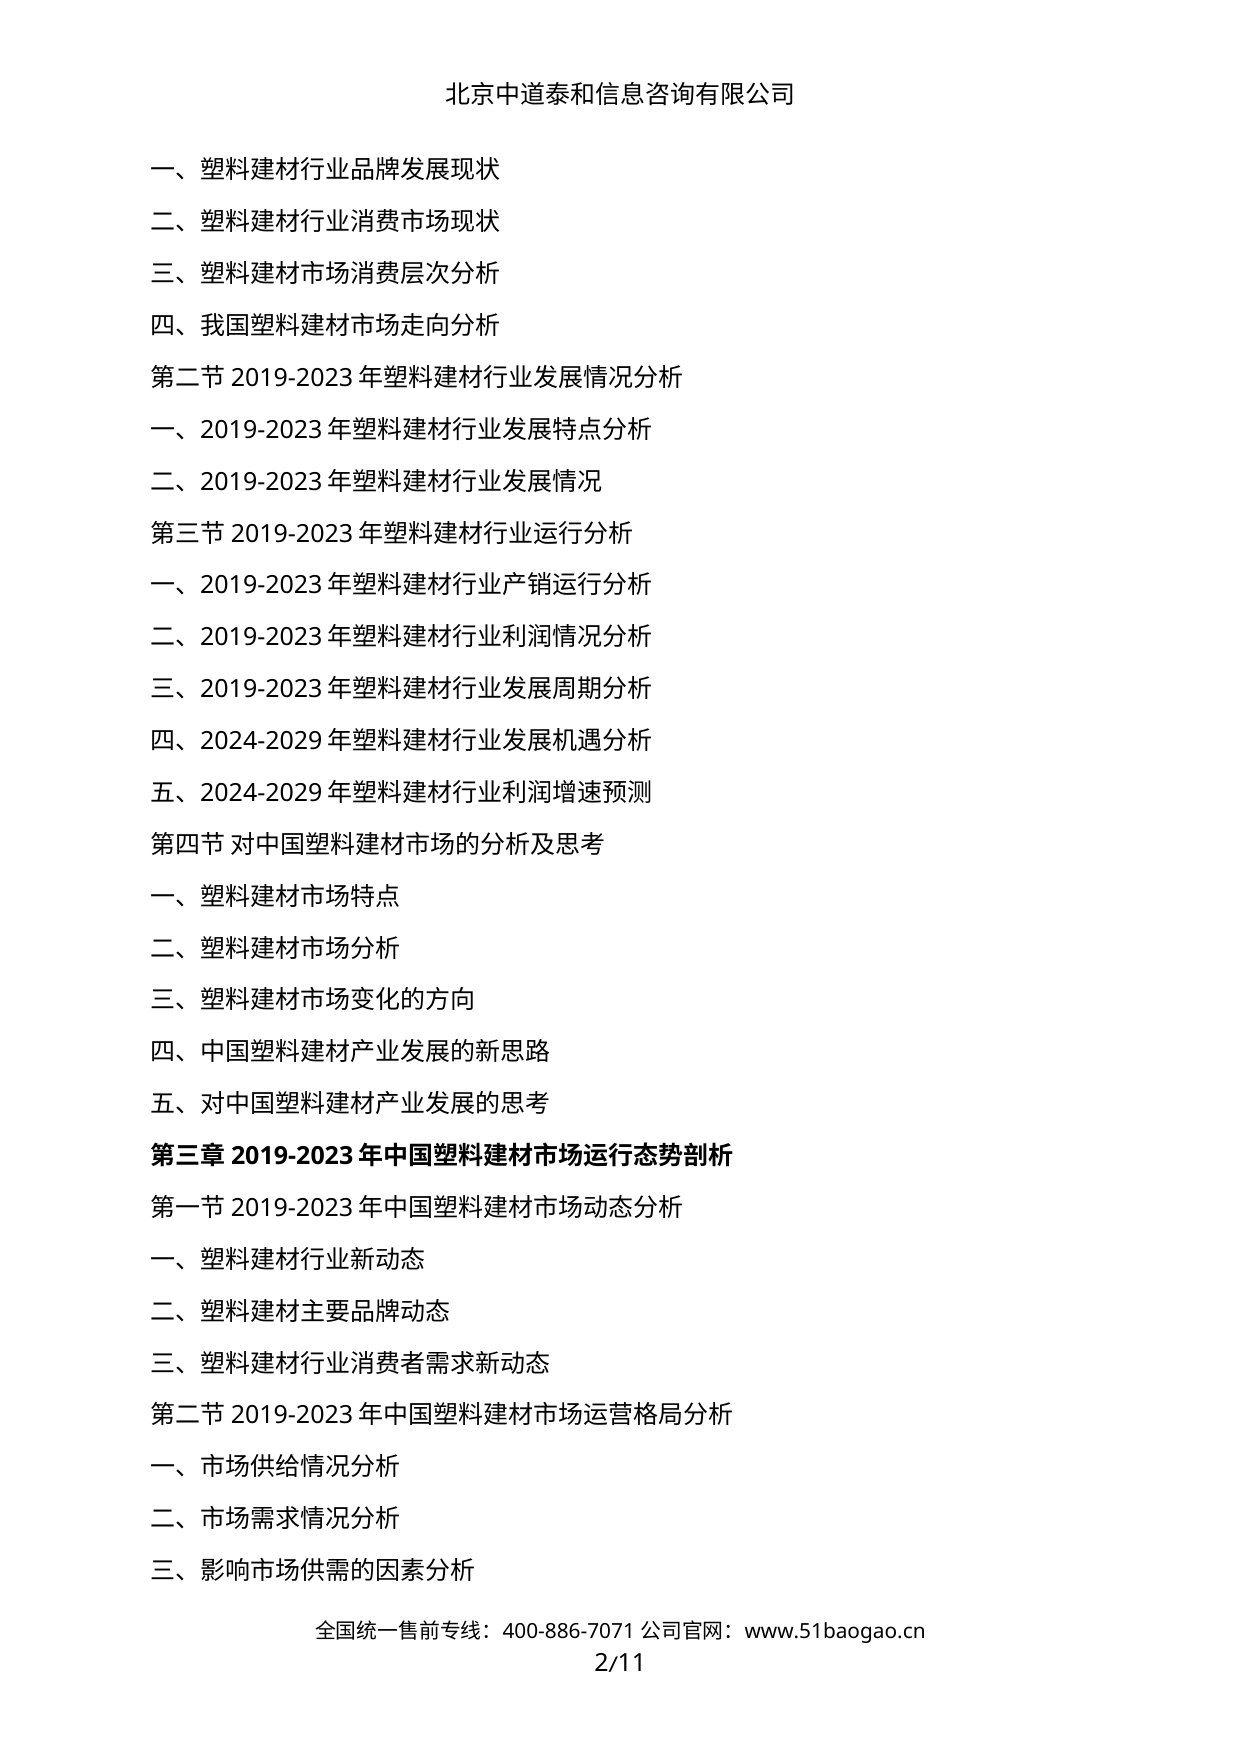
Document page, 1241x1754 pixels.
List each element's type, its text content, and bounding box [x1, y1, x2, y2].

text 二、2019-2023年塑料建材行业利润情况分析 [150, 617, 1090, 653]
text 二、市场需求情况分析 [150, 1499, 1090, 1535]
text 一、塑料建材行业新动态 [150, 1239, 1090, 1276]
text 二、塑料建材行业消费市场现状 [150, 202, 1090, 238]
text 三、塑料建材行业消费者需求新动态 [150, 1343, 1090, 1379]
text 第一节 2019-2023年中国塑料建材市场动态分析 [150, 1187, 1090, 1224]
text 二、2019-2023年塑料建材行业发展情况 [150, 461, 1090, 497]
text 三、塑料建材市场变化的方向 [150, 980, 1090, 1016]
text 三、塑料建材市场消费层次分析 [150, 254, 1090, 290]
text 二、塑料建材市场分析 [150, 928, 1090, 964]
text 三、影响市场供需的因素分析 [150, 1551, 1090, 1587]
text 四、2024-2029年塑料建材行业发展机遇分析 [150, 721, 1090, 757]
text 第三章 2019-2023年中国塑料建材市场运行态势剖析 [150, 1136, 1090, 1172]
text 四、我国塑料建材市场走向分析 [150, 306, 1090, 342]
text 一、塑料建材行业品牌发展现状 [150, 150, 1090, 186]
text 五、2024-2029年塑料建材行业利润增速预测 [150, 772, 1090, 809]
text 二、塑料建材主要品牌动态 [150, 1291, 1090, 1327]
text 三、2019-2023年塑料建材行业发展周期分析 [150, 669, 1090, 705]
text 一、塑料建材市场特点 [150, 876, 1090, 912]
text 第二节 2019-2023年中国塑料建材市场运营格局分析 [150, 1395, 1090, 1431]
text 五、对中国塑料建材产业发展的思考 [150, 1084, 1090, 1120]
text 一、市场供给情况分析 [150, 1447, 1090, 1483]
text 一、2019-2023年塑料建材行业产销运行分析 [150, 565, 1090, 601]
text 第二节 2019-2023年塑料建材行业发展情况分析 [150, 357, 1090, 394]
text 四、中国塑料建材产业发展的新思路 [150, 1032, 1090, 1068]
text 一、2019-2023年塑料建材行业发展特点分析 [150, 409, 1090, 446]
text 第三节 2019-2023年塑料建材行业运行分析 [150, 513, 1090, 549]
text 第四节 对中国塑料建材市场的分析及思考 [150, 824, 1090, 861]
